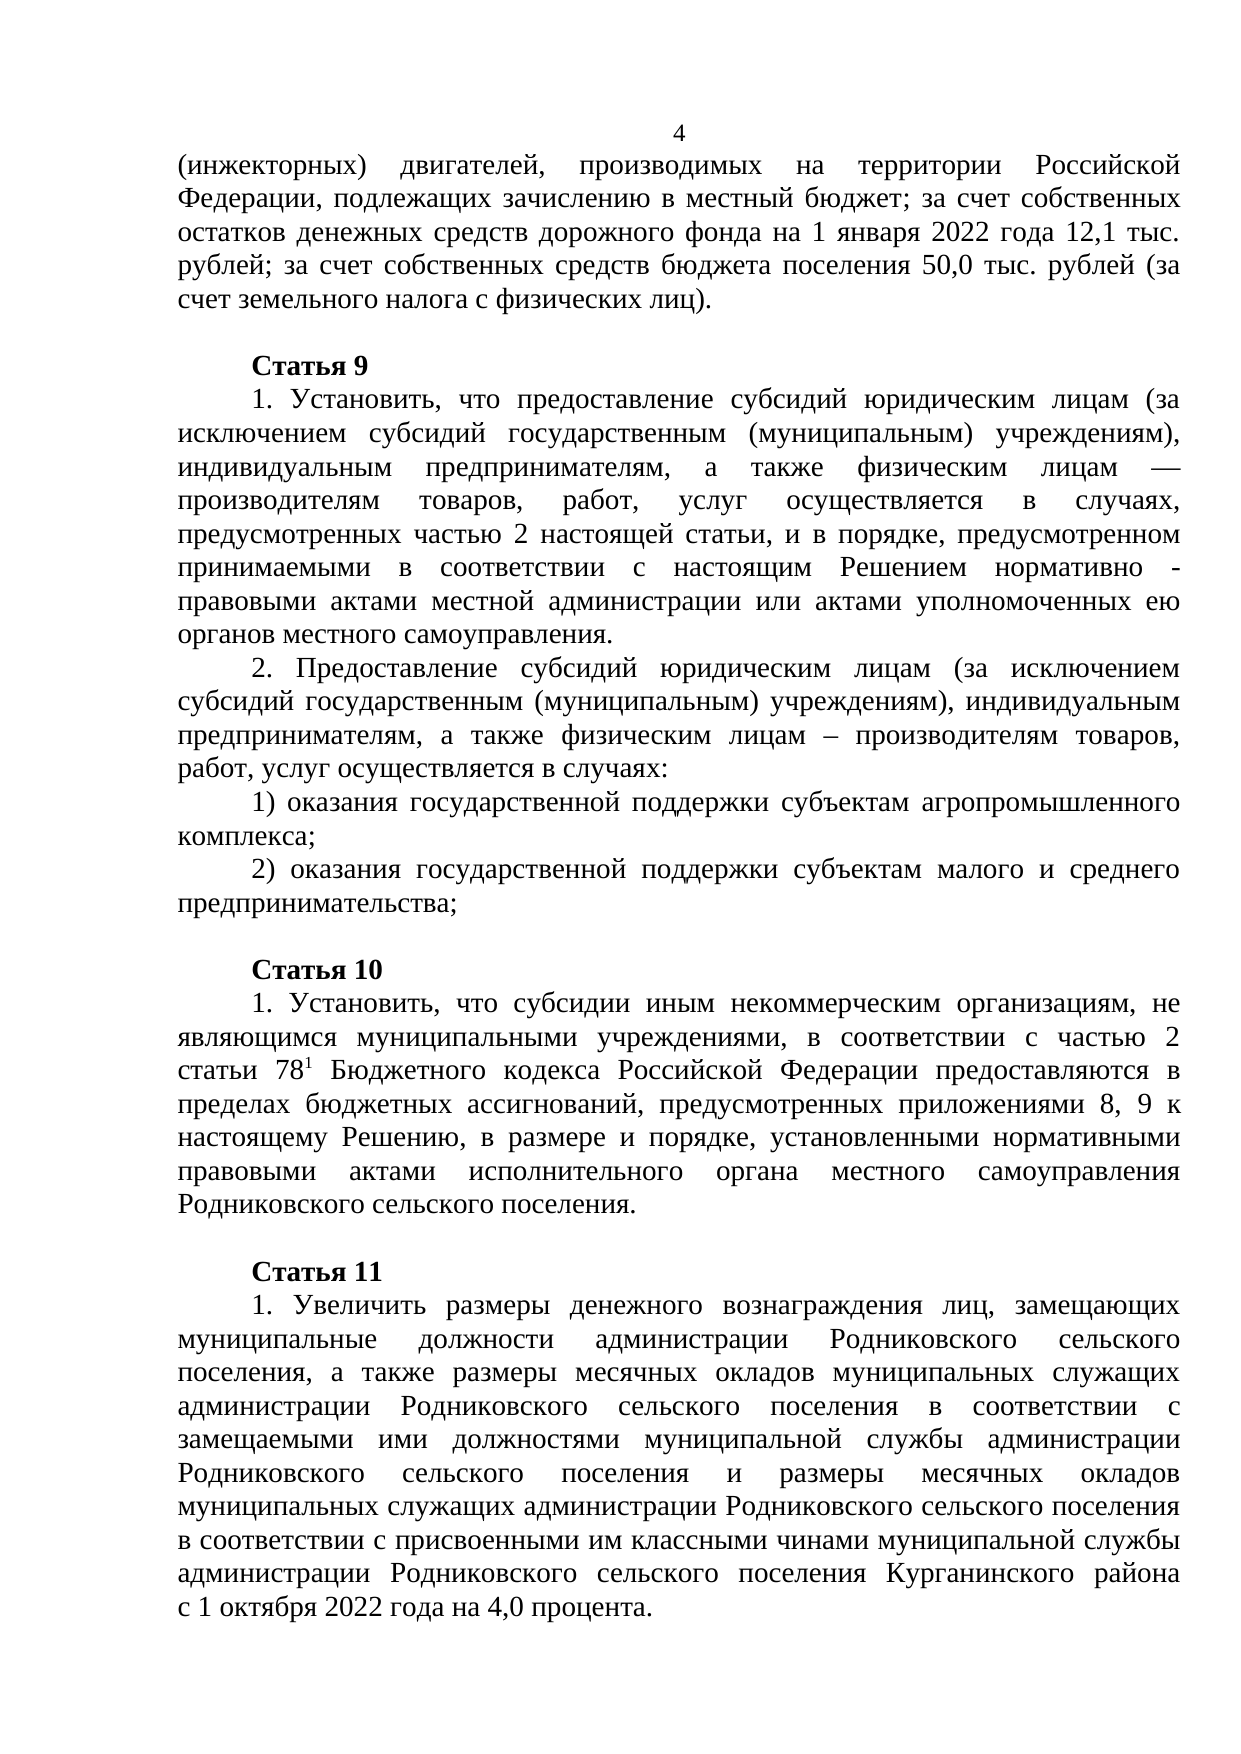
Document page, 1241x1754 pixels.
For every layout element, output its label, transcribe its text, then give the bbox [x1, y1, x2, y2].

text 2. Предоставление субсидий юридическим лицам (за исключением субсидий государственным (муниципальным) учреждениям), индивидуальным предпринимателям, а также физическим лицам – производителям товаров, работ, услуг осуществляется в случаях: [177, 650, 1181, 784]
text Статья 10 [177, 952, 1181, 985]
text 1. Увеличить размеры денежного вознаграждения лиц, замещающих муниципальные должности администрации Родниковского сельского поселения, а также размеры месячных окладов муниципальных служащих администрации Родниковского сельского поселения в соответствии с замещаемыми ими должностями муниципальной службы администрации Родниковского сельского поселения и размеры месячных окладов муниципальных служащих администрации Родниковского сельского поселения в соответствии с присвоенными им классными чинами муниципальной службы администрации Родниковского сельского поселения Курганинского района с 1 октября 2022 года на 4,0 процента. [177, 1287, 1181, 1623]
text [177, 147, 1181, 314]
text 1. Установить, что предоставление субсидий юридическим лицам (за исключением субсидий государственным (муниципальным) учреждениям), индивидуальным предпринимателям, а также физическим лицам — производителям товаров, работ, услуг осуществляется в случаях, предусмотренных частью 2 настоящей статьи, и в порядке, предусмотренном принимаемыми в соответствии с настоящим Решением нормативно - правовыми актами местной администрации или актами уполномоченных ею органов местного самоуправления. [177, 382, 1181, 650]
text 1. Установить, что субсидии иным некоммерческим организациям, не являющимся муниципальными учреждениями, в соответствии с частью 2 статьи 781 Бюджетного кодекса Российской Федерации предоставляются в пределах бюджетных ассигнований, предусмотренных приложениями 8, 9 к настоящему Решению, в размере и порядке, установленными нормативными правовыми актами исполнительного органа местного самоуправления Родниковского сельского поселения. [177, 985, 1181, 1220]
text Статья 9 [177, 348, 1181, 382]
text Статья 11 [177, 1254, 1181, 1287]
text 1) оказания государственной поддержки субъектам агропромышленного комплекса; [177, 784, 1181, 851]
text 2) оказания государственной поддержки субъектам малого и среднего предпринимательства; [177, 851, 1181, 918]
